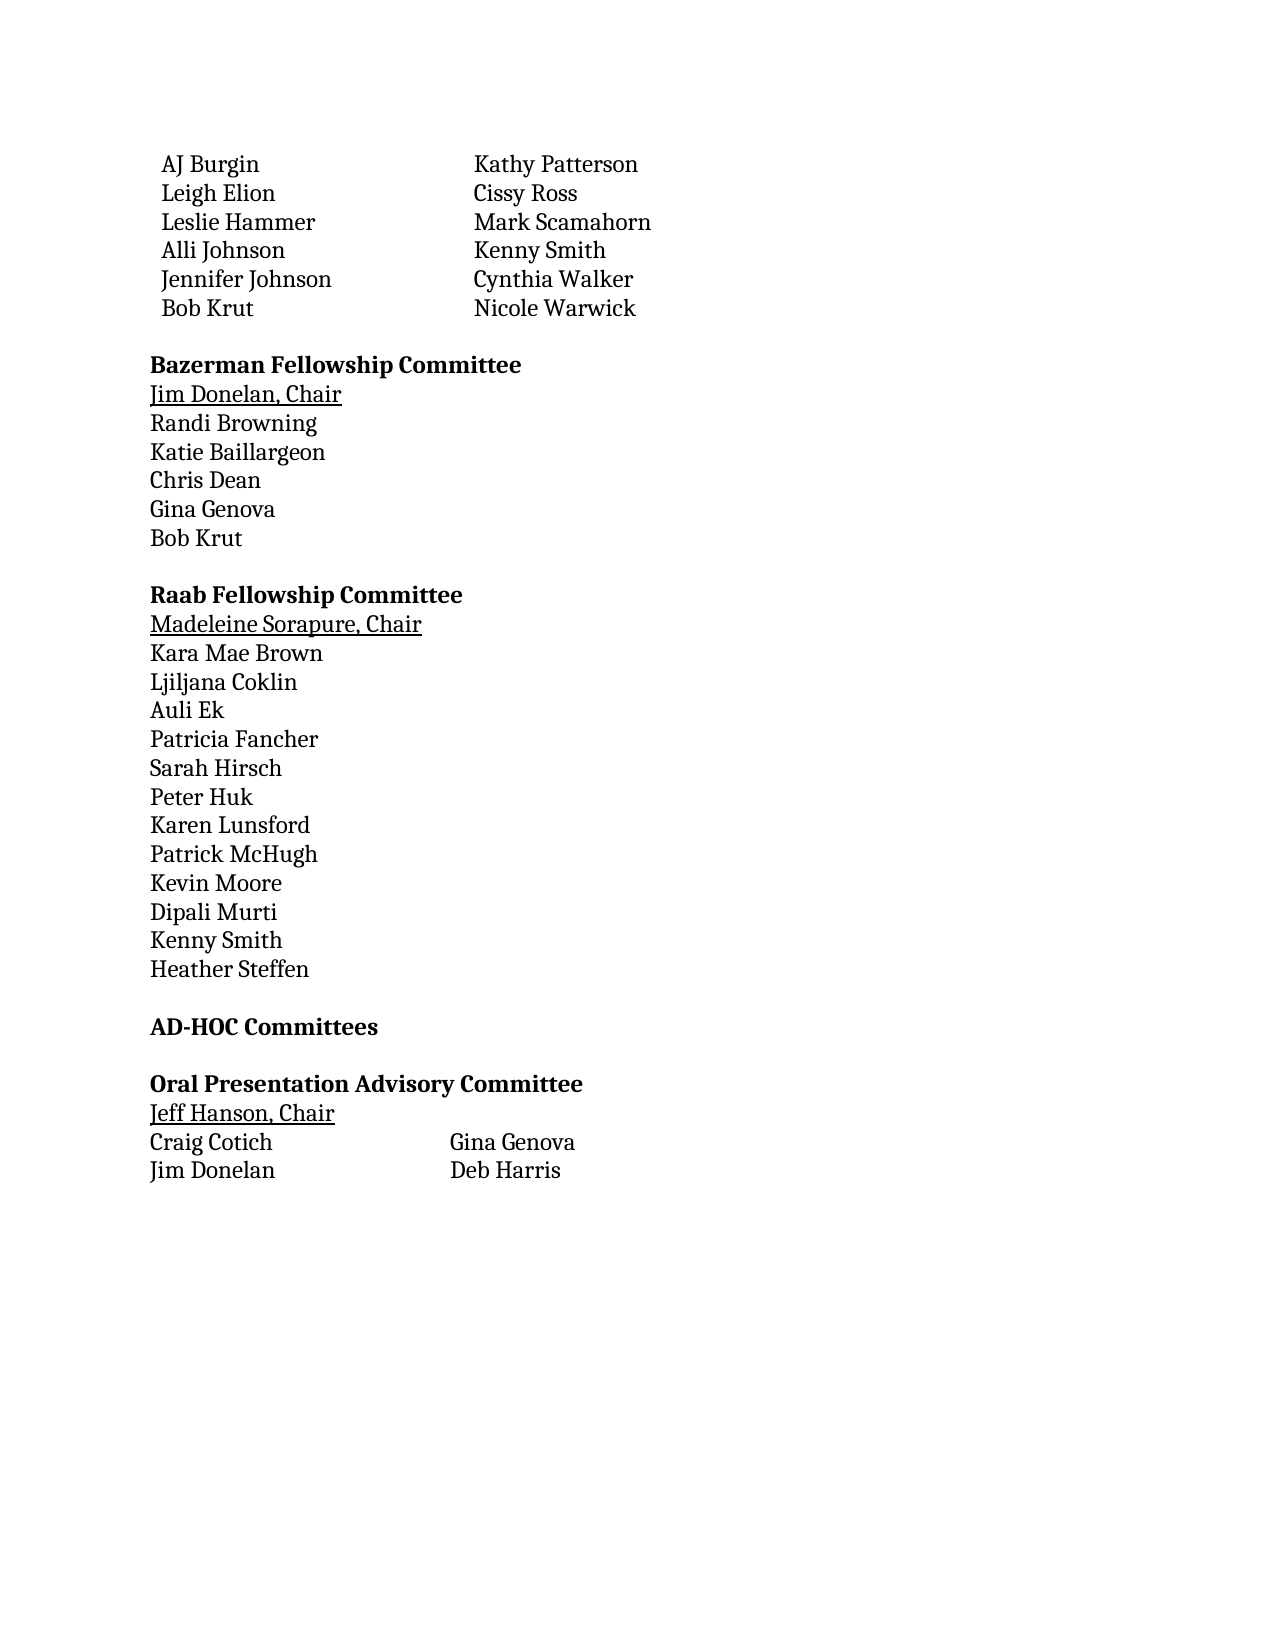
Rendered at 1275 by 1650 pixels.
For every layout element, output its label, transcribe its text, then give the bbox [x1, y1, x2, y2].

text AD-HOC Committees [150, 1012, 1125, 1041]
text Bazerman Fellowship Committee [150, 351, 1125, 380]
text Dipali Murti [150, 897, 1125, 926]
text Kara Mae Brown [150, 639, 1125, 667]
text Peter Huk [150, 782, 1125, 811]
text Patricia Fancher [150, 725, 1125, 754]
text Karen Lunsford [150, 811, 1125, 840]
text Auli Ek [150, 696, 1125, 725]
text Jim Donelan, Chair [150, 380, 1125, 409]
text Heather Steffen [150, 955, 1125, 984]
text Ljiljana Coklin [150, 667, 1125, 696]
text Raab Fellowship Committee [150, 581, 1125, 610]
text Oral Presentation Advisory Committee [150, 1070, 1125, 1099]
text Jim Donelan Deb Harris [150, 1156, 1125, 1185]
text Randi Browning [150, 409, 1125, 437]
text Kenny Smith [150, 926, 1125, 955]
text Kevin Moore [150, 869, 1125, 897]
text Craig Cotich Gina Genova [150, 1127, 1125, 1156]
text Katie Baillargeon Chris Dean Gina Genova Bob Krut [150, 437, 1125, 581]
table_header Kathy Patterson Cissy Ross Mark Scamahorn Kenny Smith Cynthia Walker Nicole Warwick [462, 150, 750, 351]
text Madeleine Sorapure, Chair [150, 610, 1125, 639]
text Sarah Hirsch [150, 754, 1125, 782]
table_header AJ Burgin Leigh Elion Leslie Hammer Alli Johnson Jennifer Johnson Bob Krut [150, 150, 462, 351]
text Patrick McHugh [150, 840, 1125, 869]
text Jeff Hanson, Chair [150, 1099, 1125, 1127]
